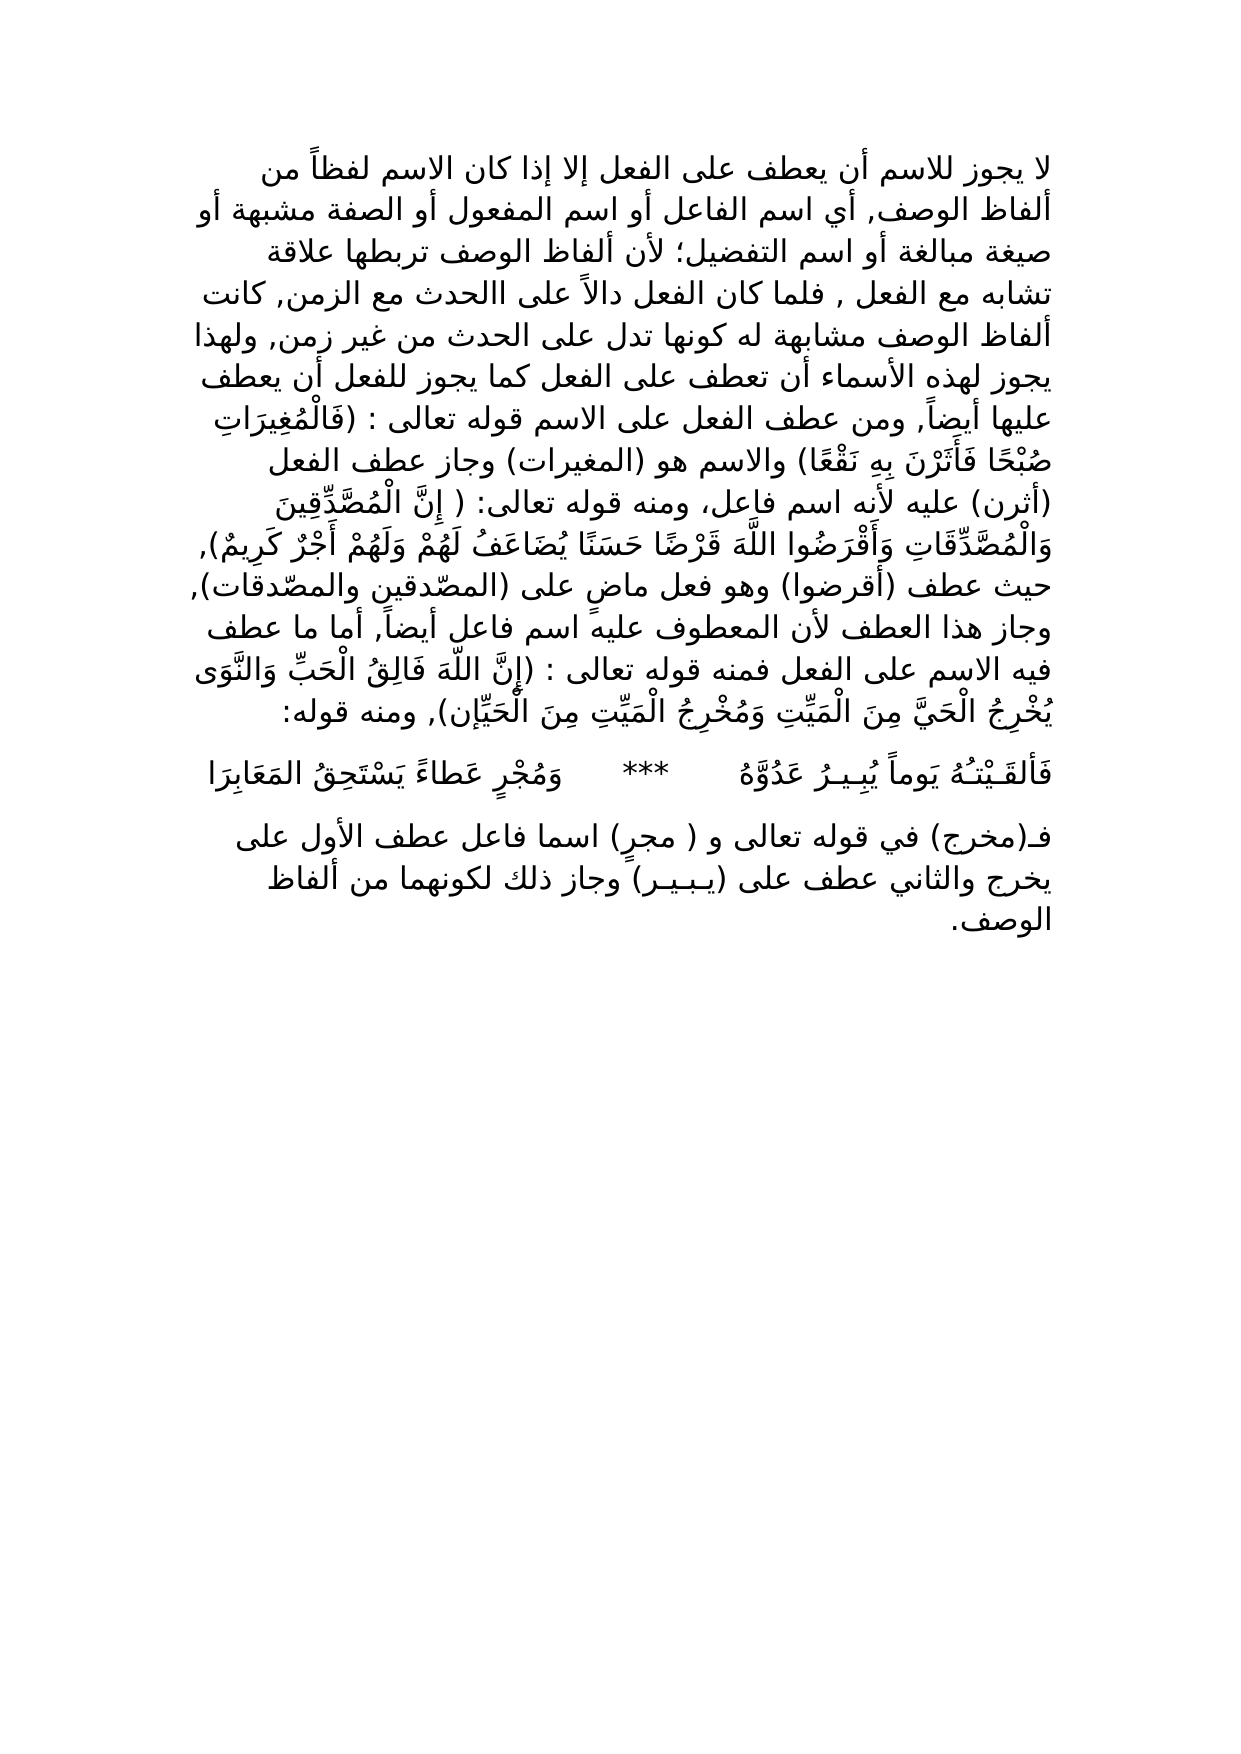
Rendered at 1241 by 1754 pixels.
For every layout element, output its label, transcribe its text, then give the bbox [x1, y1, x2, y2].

text فـ(مخرج) في قوله تعالى و ( مجرٍ) اسما فاعل عطف الأول على يخرج والثاني عطف على (يـبـيـر) وجاز ذلك لكونهما من ألفاظ الوصف. [187, 818, 1053, 938]
text لا يجوز للاسم أن يعطف على الفعل إلا إذا كان الاسم لفظاً من ألفاظ الوصف, أي اسم الفاعل أو اسم المفعول أو الصفة مشبهة أو صيغة مبالغة أو اسم التفضيل؛ لأن ألفاظ الوصف تربطها علاقة تشابه مع الفعل , فلما كان الفعل دالاً على االحدث مع الزمن, كانت ألفاظ الوصف مشابهة له كونها تدل على الحدث من غير زمن, ولهذا يجوز لهذه الأسماء أن تعطف على الفعل كما يجوز للفعل أن يعطف عليها أيضاً, ومن عطف الفعل على الاسم قوله تعالى : (فَالْمُغِيرَاتِ صُبْحًا فَأَثَرْنَ بِهِ نَقْعًا) والاسم هو (المغيرات) وجاز عطف الفعل (أثرن) عليه لأنه اسم فاعل، ومنه قوله تعالى: ( إِنَّ الْمُصَّدِّقِينَ وَالْمُصَّدِّقَاتِ وَأَقْرَضُوا اللَّهَ قَرْضًا حَسَنًا يُضَاعَفُ لَهُمْ وَلَهُمْ أَجْرٌ كَرِيمٌ), حيث عطف (أقرضوا) وهو فعل ماضٍ على (المصّدقين والمصّدقات), وجاز هذا العطف لأن المعطوف عليه اسم فاعل أيضاً, أما ما عطف فيه الاسم على الفعل فمنه قوله تعالى : (إِنَّ اللّهَ فَالِقُ الْحَبِّ وَالنَّوَى يُخْرِجُ الْحَيَّ مِنَ الْمَيِّتِ وَمُخْرِجُ الْمَيِّتِ مِنَ الْحَيِّإن), ومنه قوله: [187, 150, 1053, 729]
text فَألقَـيْتـُهُ يَوماً يُبِـيـرُ عَدُوَّهُ *** وَمُجْرٍ عَطاءً يَسْتَحِقُ المَعَابِرَا [187, 756, 1053, 792]
